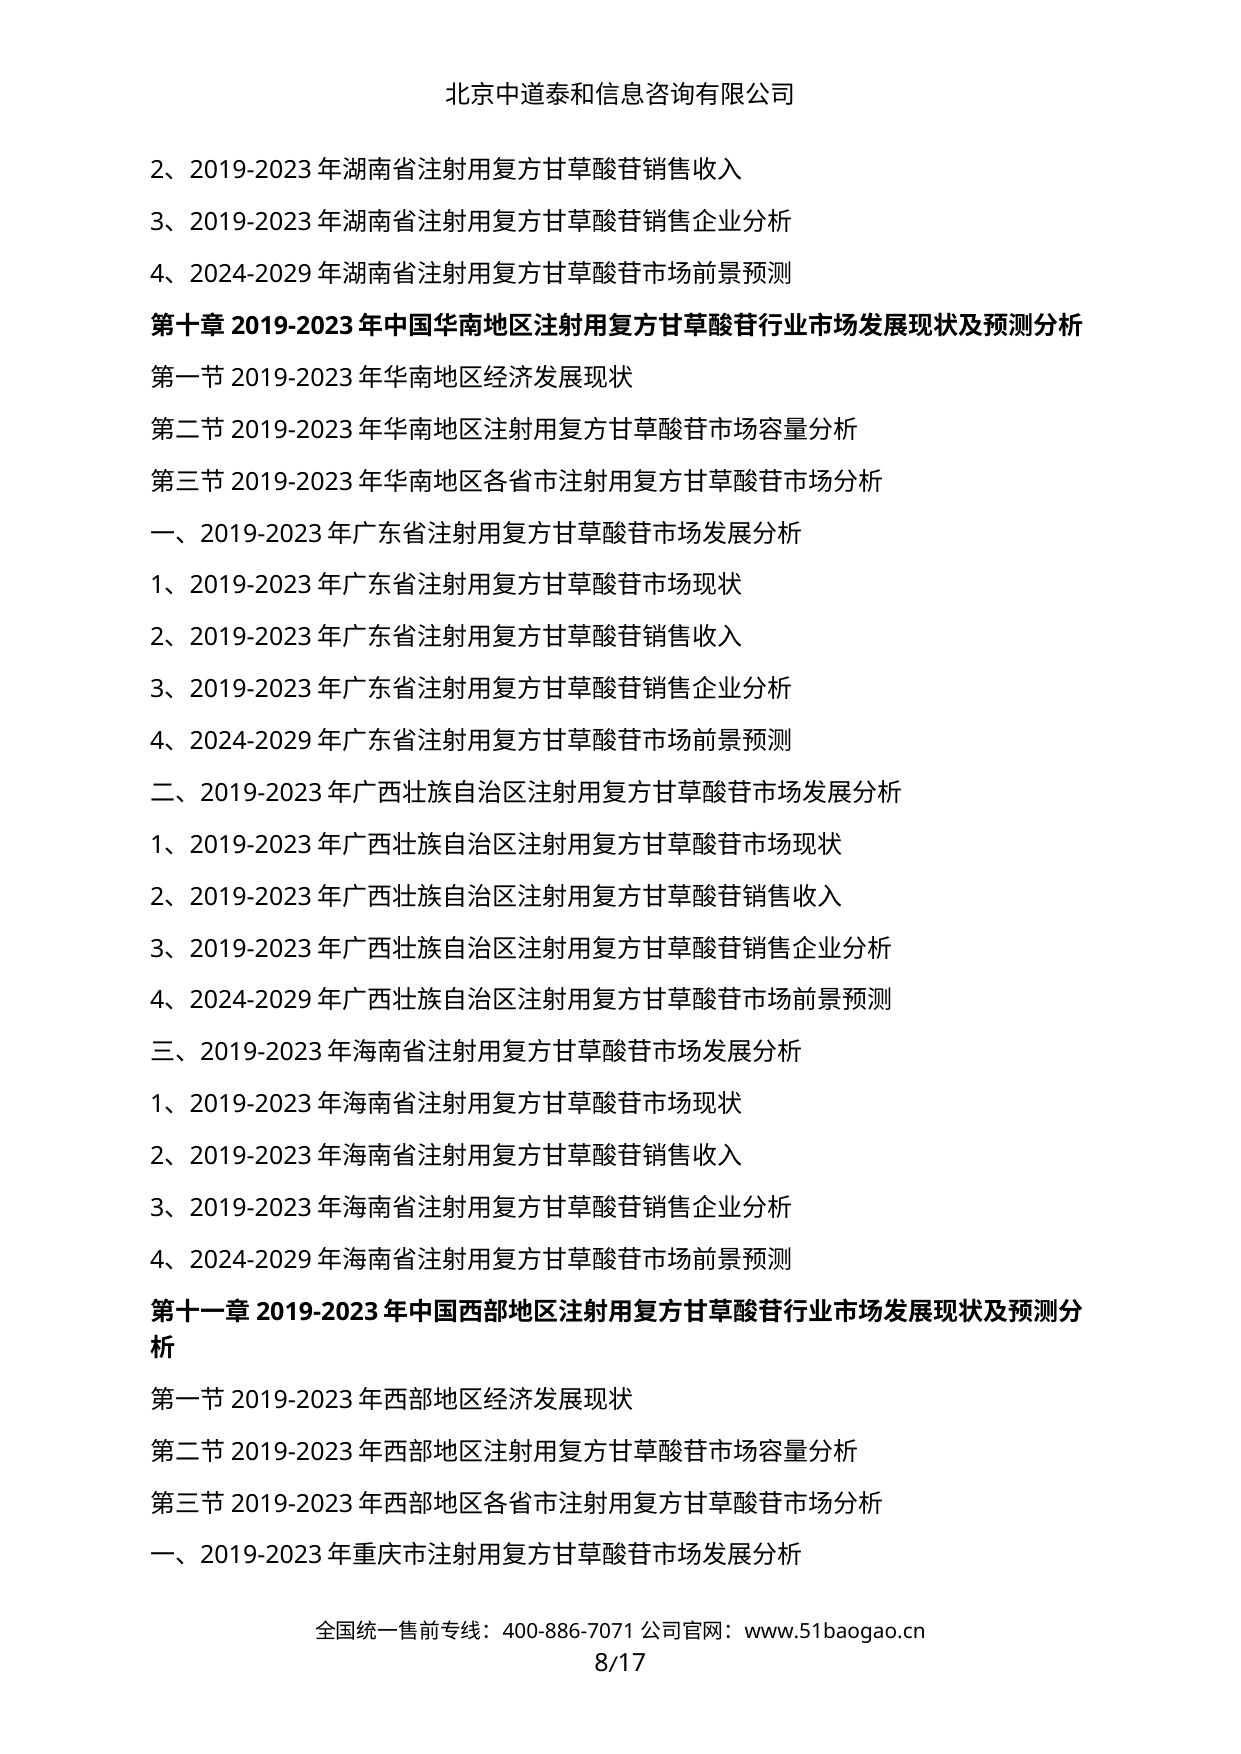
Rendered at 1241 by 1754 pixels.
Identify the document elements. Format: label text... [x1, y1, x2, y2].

text 3、2019-2023年广西壮族自治区注射用复方甘草酸苷销售企业分析 [150, 928, 1090, 964]
text 4、2024-2029年湖南省注射用复方甘草酸苷市场前景预测 [150, 254, 1090, 290]
text 3、2019-2023年湖南省注射用复方甘草酸苷销售企业分析 [150, 202, 1090, 238]
text 第十章 2019-2023年中国华南地区注射用复方甘草酸苷行业市场发展现状及预测分析 [150, 306, 1090, 342]
text 2、2019-2023年广西壮族自治区注射用复方甘草酸苷销售收入 [150, 876, 1090, 912]
text 第三节 2019-2023年西部地区各省市注射用复方甘草酸苷市场分析 [150, 1483, 1090, 1519]
text 第二节 2019-2023年华南地区注射用复方甘草酸苷市场容量分析 [150, 409, 1090, 446]
text 二、2019-2023年广西壮族自治区注射用复方甘草酸苷市场发展分析 [150, 772, 1090, 809]
text 第十一章 2019-2023年中国西部地区注射用复方甘草酸苷行业市场发展现状及预测分析 [150, 1291, 1090, 1364]
text 一、2019-2023年广东省注射用复方甘草酸苷市场发展分析 [150, 513, 1090, 549]
text 3、2019-2023年广东省注射用复方甘草酸苷销售企业分析 [150, 669, 1090, 705]
text 1、2019-2023年广西壮族自治区注射用复方甘草酸苷市场现状 [150, 824, 1090, 861]
text 第二节 2019-2023年西部地区注射用复方甘草酸苷市场容量分析 [150, 1431, 1090, 1467]
text 第一节 2019-2023年西部地区经济发展现状 [150, 1379, 1090, 1416]
text 3、2019-2023年海南省注射用复方甘草酸苷销售企业分析 [150, 1187, 1090, 1224]
text 4、2024-2029年广西壮族自治区注射用复方甘草酸苷市场前景预测 [150, 980, 1090, 1016]
text 一、2019-2023年重庆市注射用复方甘草酸苷市场发展分析 [150, 1535, 1090, 1571]
text 2、2019-2023年海南省注射用复方甘草酸苷销售收入 [150, 1136, 1090, 1172]
text 1、2019-2023年广东省注射用复方甘草酸苷市场现状 [150, 565, 1090, 601]
text 1、2019-2023年海南省注射用复方甘草酸苷市场现状 [150, 1084, 1090, 1120]
text 2、2019-2023年广东省注射用复方甘草酸苷销售收入 [150, 617, 1090, 653]
text 第一节 2019-2023年华南地区经济发展现状 [150, 357, 1090, 394]
text 4、2024-2029年广东省注射用复方甘草酸苷市场前景预测 [150, 721, 1090, 757]
text 4、2024-2029年海南省注射用复方甘草酸苷市场前景预测 [150, 1239, 1090, 1276]
text 2、2019-2023年湖南省注射用复方甘草酸苷销售收入 [150, 150, 1090, 186]
text 三、2019-2023年海南省注射用复方甘草酸苷市场发展分析 [150, 1032, 1090, 1068]
text 第三节 2019-2023年华南地区各省市注射用复方甘草酸苷市场分析 [150, 461, 1090, 497]
